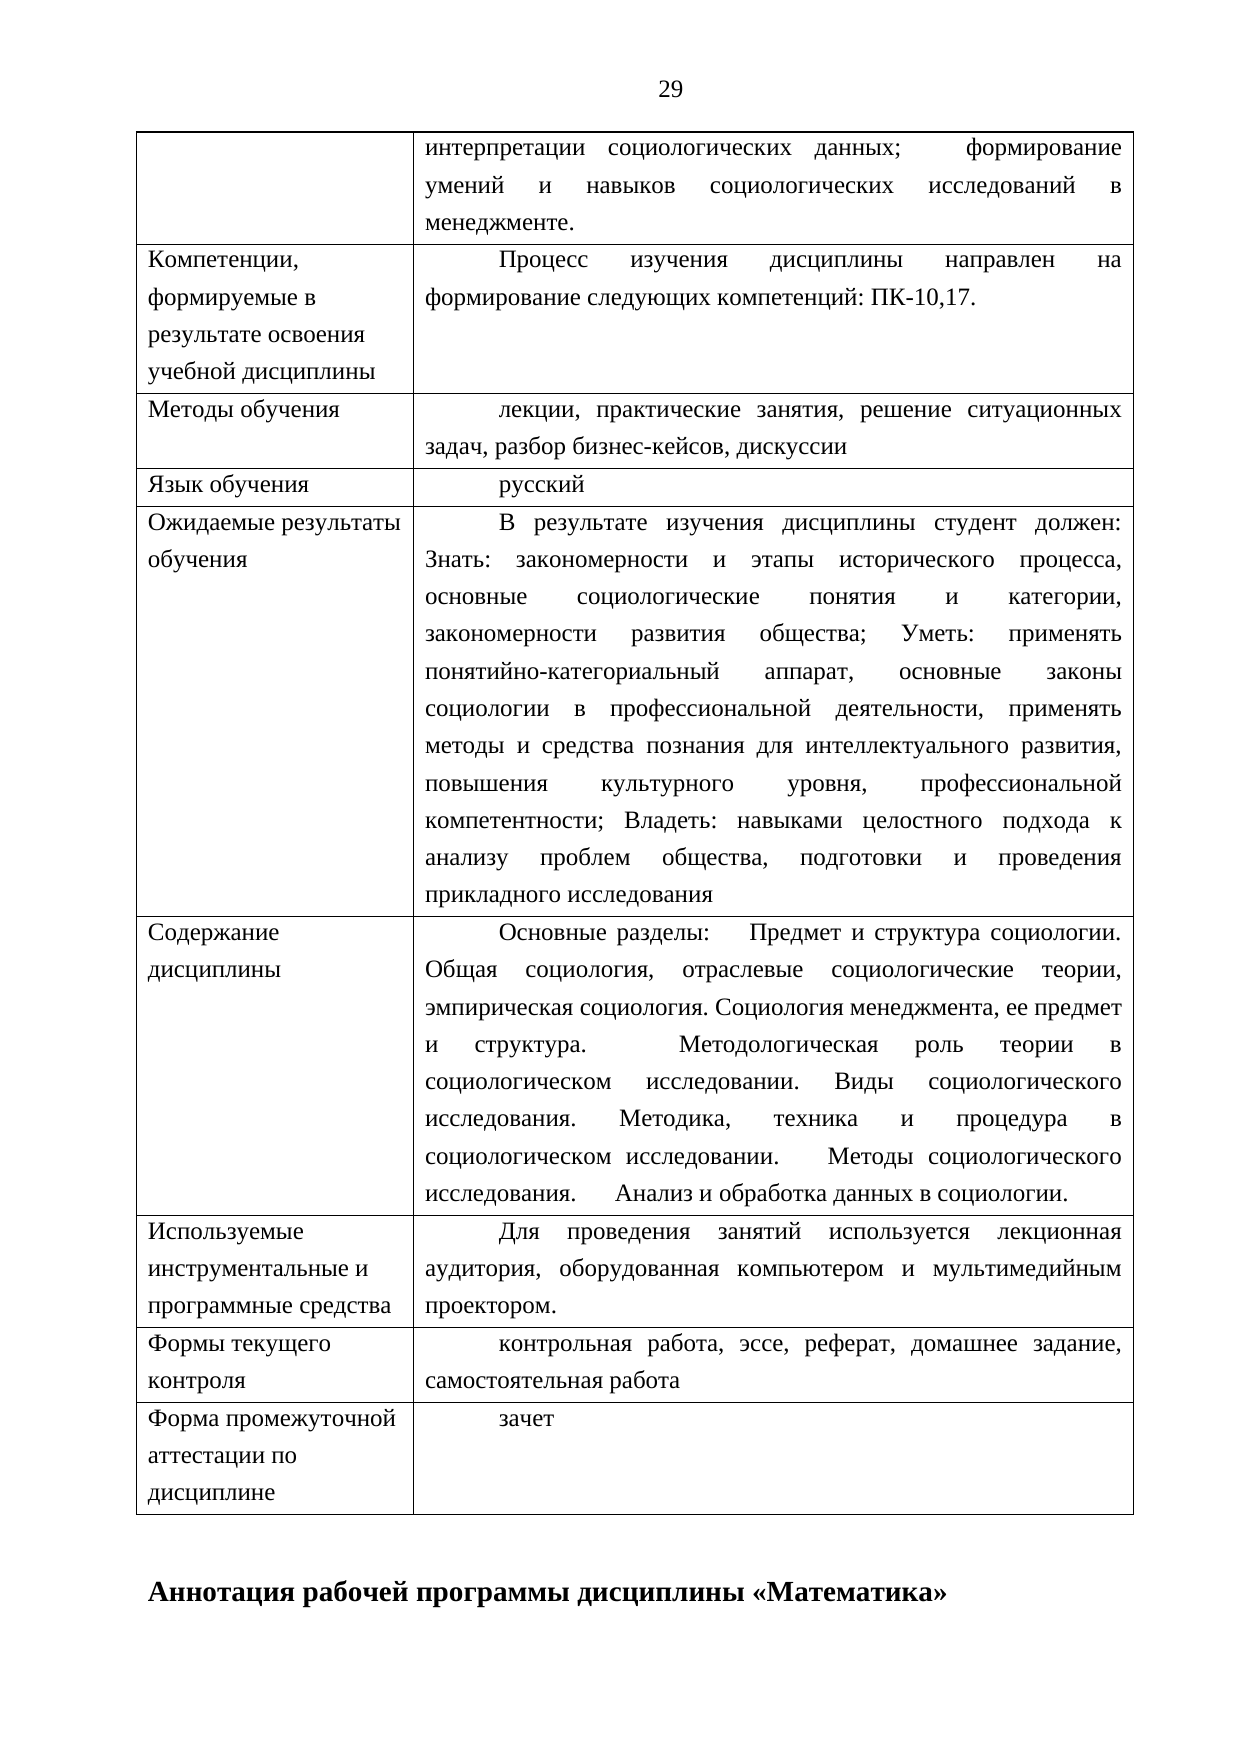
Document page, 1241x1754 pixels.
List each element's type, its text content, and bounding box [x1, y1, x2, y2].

table_cell Используемые инструментальные и программные средства [137, 1216, 413, 1327]
table_cell зачет [414, 1403, 1133, 1514]
table_cell В результате изучения дисциплины студент должен: Знать: закономерности и этапы исторического процесса, основные социологические понятия и категории, закономерности развития общества; Уметь: применять понятийно-категориальный аппарат, основные законы социологии в профессиональной деятельности, применять методы и средства познания для интеллектуального развития, повышения культурного уровня, профессиональной компетентности; Владеть: навыками целостного подхода к анализу проблем общества, подготовки и проведения прикладного исследования [414, 507, 1133, 916]
table_cell Компетенции, формируемые в результате освоения учебной дисциплины [137, 245, 413, 393]
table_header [137, 133, 413, 243]
table_cell Форма промежуточной аттестации по дисциплине [137, 1403, 413, 1514]
table_cell Формы текущего контроля [137, 1328, 413, 1402]
text Аннотация рабочей программы дисциплины «Математика» [148, 1574, 1152, 1608]
table_cell контрольная работа, эссе, реферат, домашнее задание, самостоятельная работа [414, 1328, 1133, 1402]
table_cell Основные разделы:  Предмет и структура социологии. Общая социология, отраслевые социологические теории, эмпирическая социология. Социология менеджмента, ее предмет и структура.  Методологическая роль теории в социологическом исследовании. Виды социологического исследования. Методика, техника и процедура в социологическом исследовании.  Методы социологического исследования.  Анализ и обработка данных в социологии. [414, 917, 1133, 1215]
table_cell Содержание дисциплины [137, 917, 413, 1215]
table_cell Ожидаемые результаты обучения [137, 507, 413, 916]
table_cell Для проведения занятий используется лекционная аудитория, оборудованная компьютером и мультимедийным проектором. [414, 1216, 1133, 1327]
table_cell Язык обучения [137, 469, 413, 506]
table_cell Процесс изучения дисциплины направлен на формирование следующих компетенций: ПК-10,17. [414, 245, 1133, 393]
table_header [414, 133, 1133, 243]
table_cell русский [414, 469, 1133, 506]
table_cell Методы обучения [137, 394, 413, 468]
table_cell лекции, практические занятия, решение ситуационных задач, разбор бизнес-кейсов, дискуссии [414, 394, 1133, 468]
